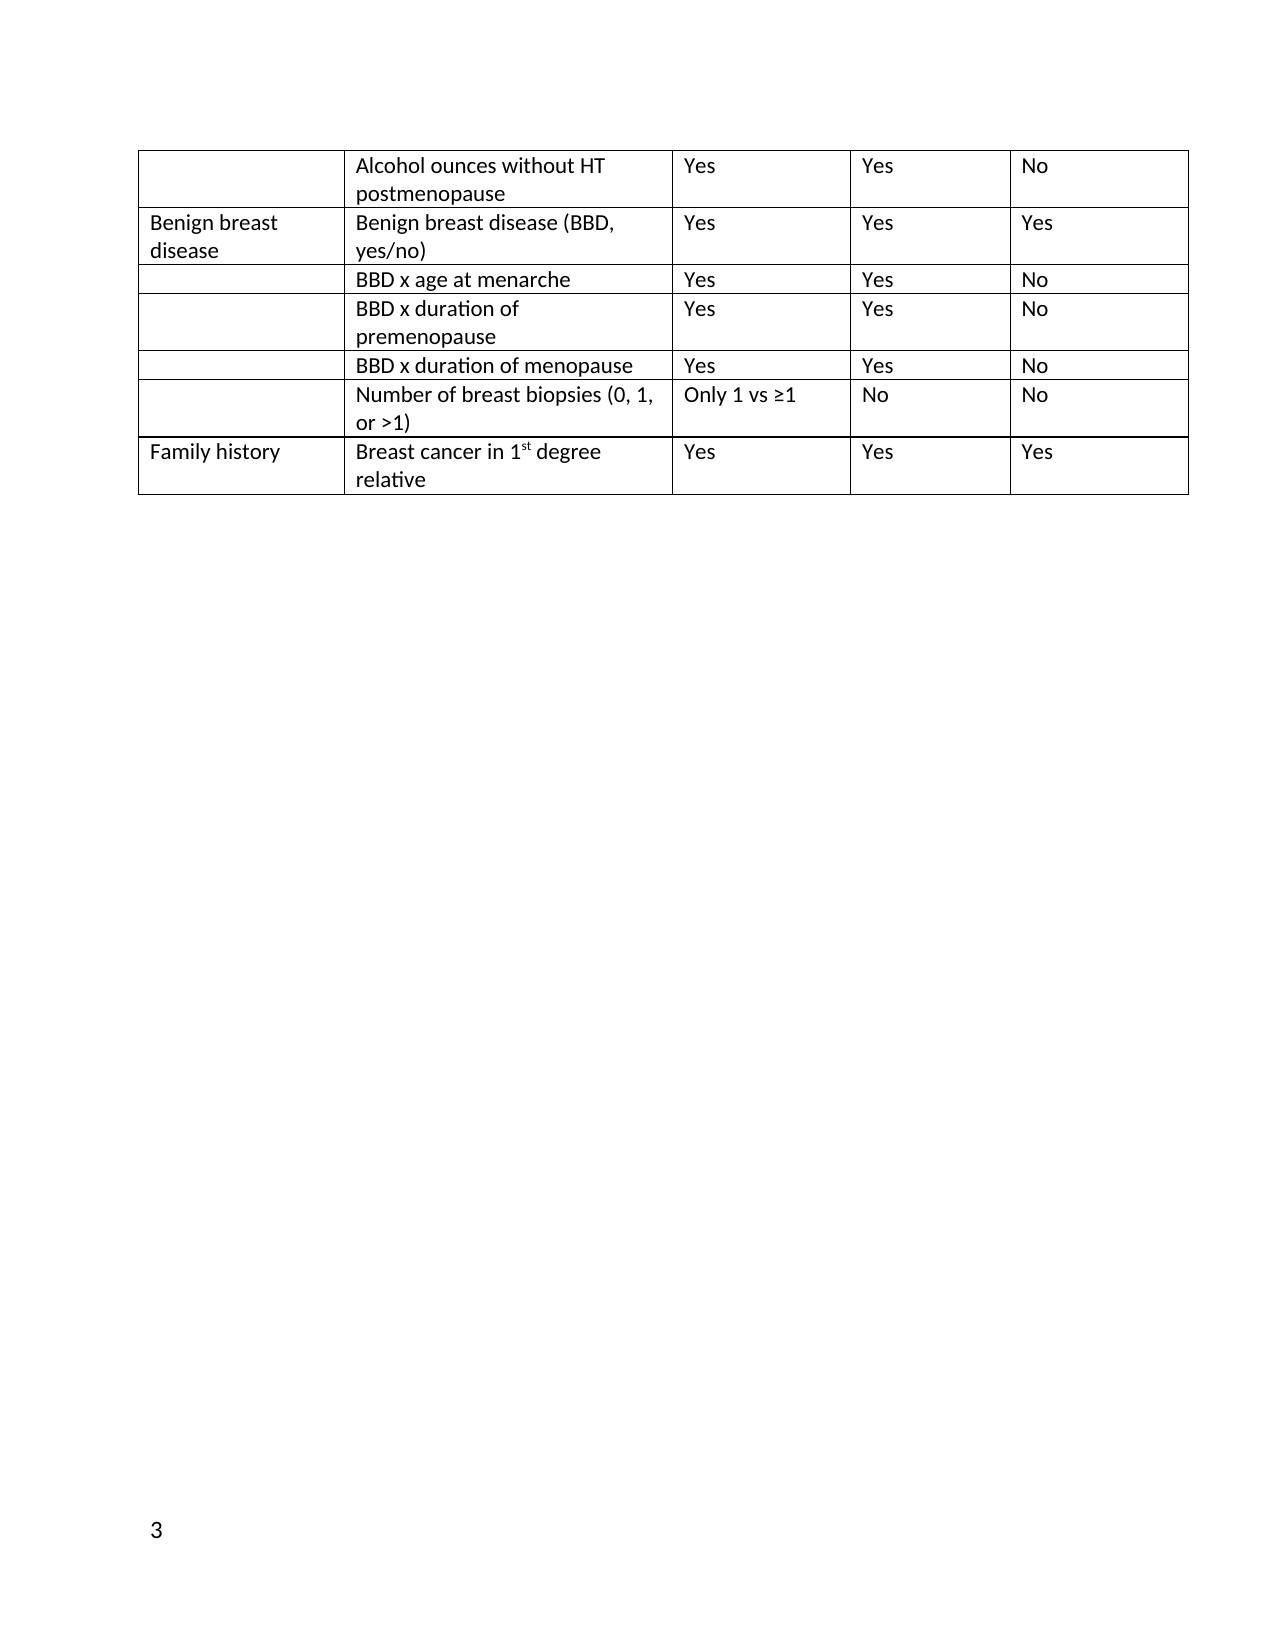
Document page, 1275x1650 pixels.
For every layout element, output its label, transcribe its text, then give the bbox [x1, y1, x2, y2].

table_cell BBD x age at menarche [345, 265, 672, 293]
table_cell Yes [1011, 208, 1188, 264]
table_cell Yes [851, 208, 1010, 264]
table_cell Yes [673, 151, 850, 207]
table_cell No [1011, 351, 1188, 379]
table_cell No [1011, 294, 1188, 350]
table_cell Benign breast disease [139, 208, 344, 264]
table_cell [139, 265, 344, 293]
table_cell [139, 351, 344, 379]
table_cell [139, 151, 344, 207]
table_cell Only 1 vs ≥1 [673, 380, 850, 436]
table_cell No [1011, 151, 1188, 207]
table_cell Alcohol ounces without HT postmenopause [345, 151, 672, 207]
table_cell Yes [851, 265, 1010, 293]
table_cell Number of breast biopsies (0, 1, or >1) [345, 380, 672, 436]
table_cell [139, 380, 344, 436]
table_cell Yes [851, 351, 1010, 379]
table_cell [139, 294, 344, 350]
table_cell Yes [673, 265, 850, 293]
table_cell BBD x duration of premenopause [345, 294, 672, 350]
table_cell Benign breast disease (BBD, yes/no) [345, 208, 672, 264]
table_cell Yes [673, 438, 850, 493]
table_cell No [1011, 265, 1188, 293]
table_cell Yes [1011, 438, 1188, 493]
table_cell Yes [673, 294, 850, 350]
table_cell Yes [673, 351, 850, 379]
table_cell Yes [851, 438, 1010, 493]
table_cell Yes [673, 208, 850, 264]
table_cell Yes [851, 294, 1010, 350]
table_cell No [851, 380, 1010, 436]
table_cell BBD x duration of menopause [345, 351, 672, 379]
table_cell Family history [139, 438, 344, 493]
table_cell No [1011, 380, 1188, 436]
table_cell Yes [851, 151, 1010, 207]
table_cell Breast cancer in 1st degree relative [345, 438, 672, 493]
